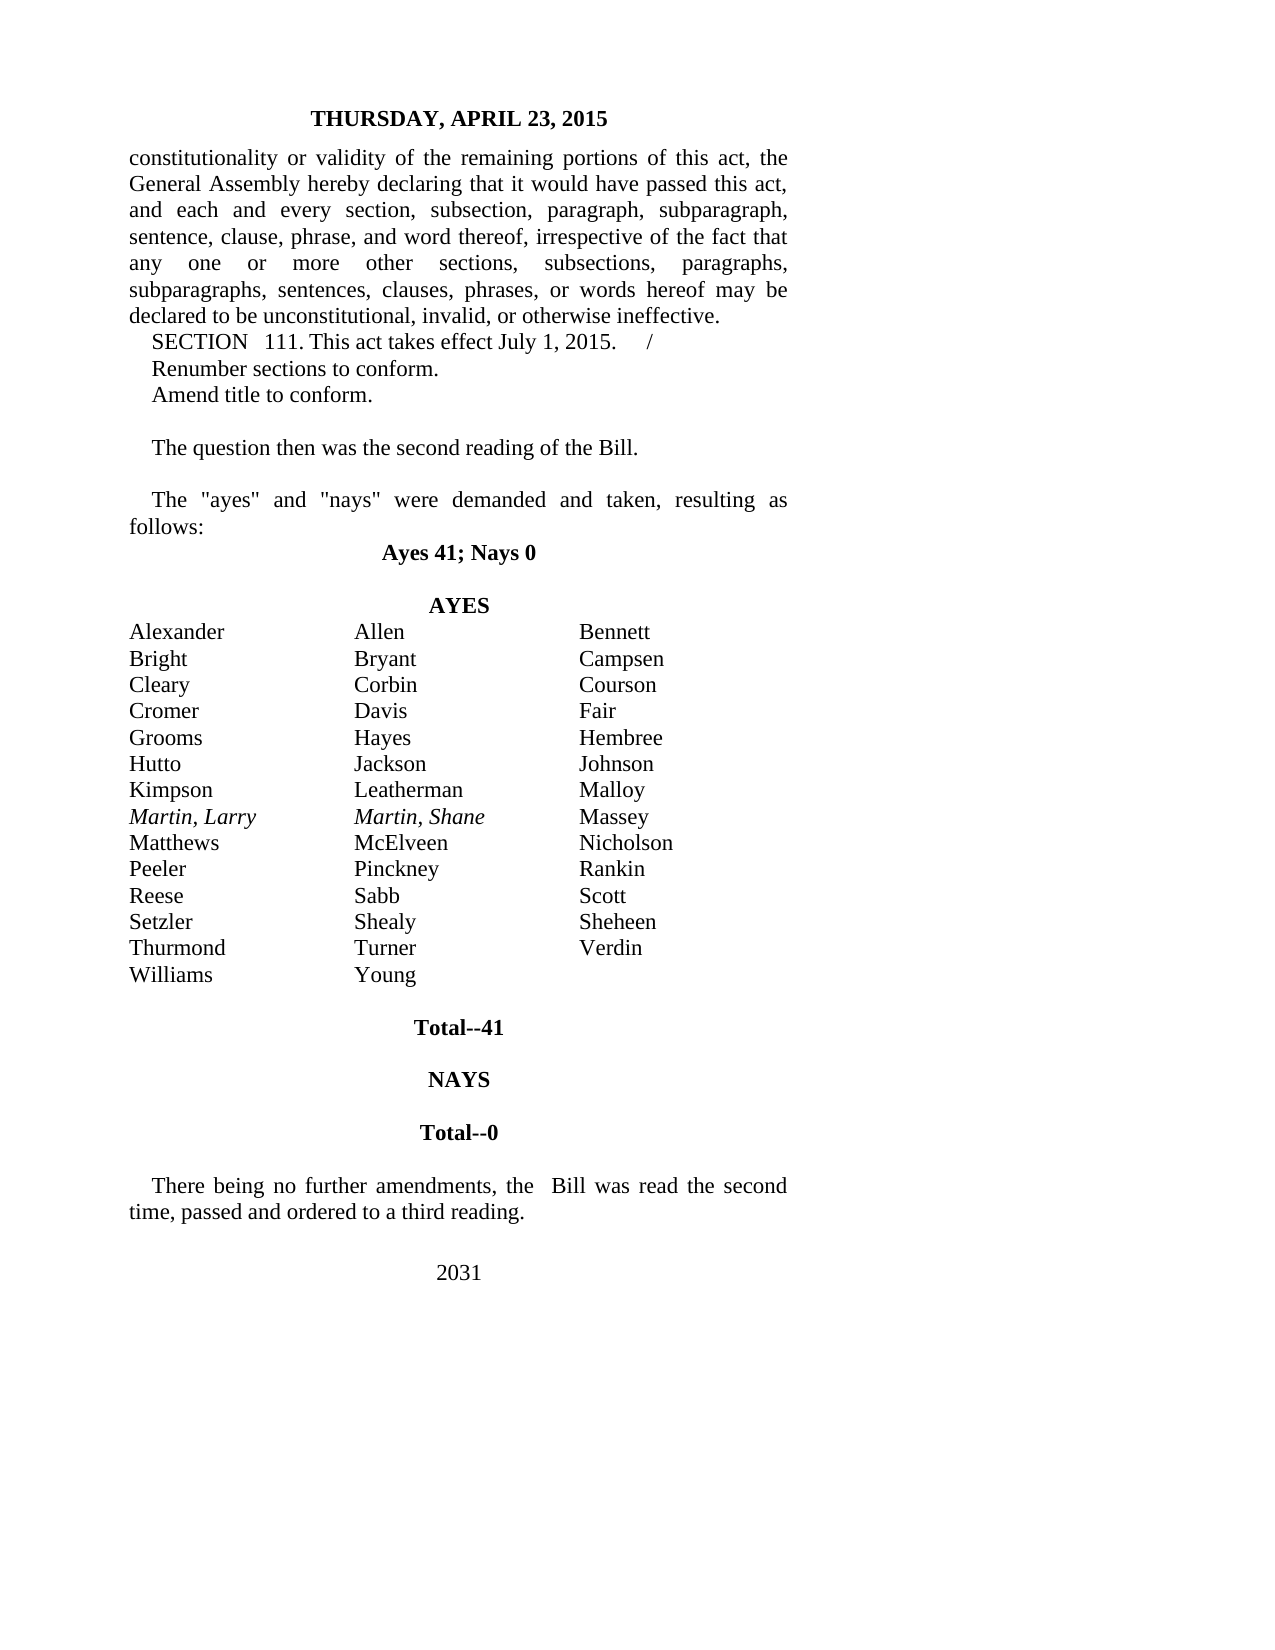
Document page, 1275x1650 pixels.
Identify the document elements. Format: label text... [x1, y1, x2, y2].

text Total--0 [129, 1119, 789, 1145]
text Williams Young [129, 961, 789, 987]
text Cromer Davis Fair [129, 697, 789, 724]
text The question then was the second reading of the Bill. [129, 434, 789, 460]
text Hutto Jackson Johnson [129, 750, 789, 776]
text Grooms Hayes Hembree [129, 724, 789, 750]
text Renumber sections to conform. [129, 355, 789, 381]
text The "ayes" and "nays" were demanded and taken, resulting as follows: [129, 486, 789, 539]
text AYES [129, 592, 789, 618]
text Total--41 [129, 1013, 789, 1040]
text Amend title to conform. [129, 381, 789, 407]
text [129, 144, 789, 328]
text Kimpson Leatherman Malloy [129, 776, 789, 803]
text Alexander Allen Bennett [129, 618, 789, 644]
text Matthews McElveen Nicholson [129, 829, 789, 855]
text Bright Bryant Campsen [129, 644, 789, 671]
text Martin, Larry Martin, Shane Massey [129, 803, 789, 829]
text Peeler Pinckney Rankin [129, 855, 789, 882]
text NAYS [129, 1066, 789, 1093]
text SECTION 111. This act takes effect July 1, 2015. / [129, 328, 789, 355]
text Reese Sabb Scott [129, 882, 789, 908]
text Cleary Corbin Courson [129, 671, 789, 697]
text Ayes 41; Nays 0 [129, 539, 789, 566]
text There being no further amendments, the Bill was read the second time, passed and ordered to a third reading. [129, 1172, 789, 1224]
text Thurmond Turner Verdin [129, 934, 789, 961]
text Setzler Shealy Sheheen [129, 908, 789, 934]
